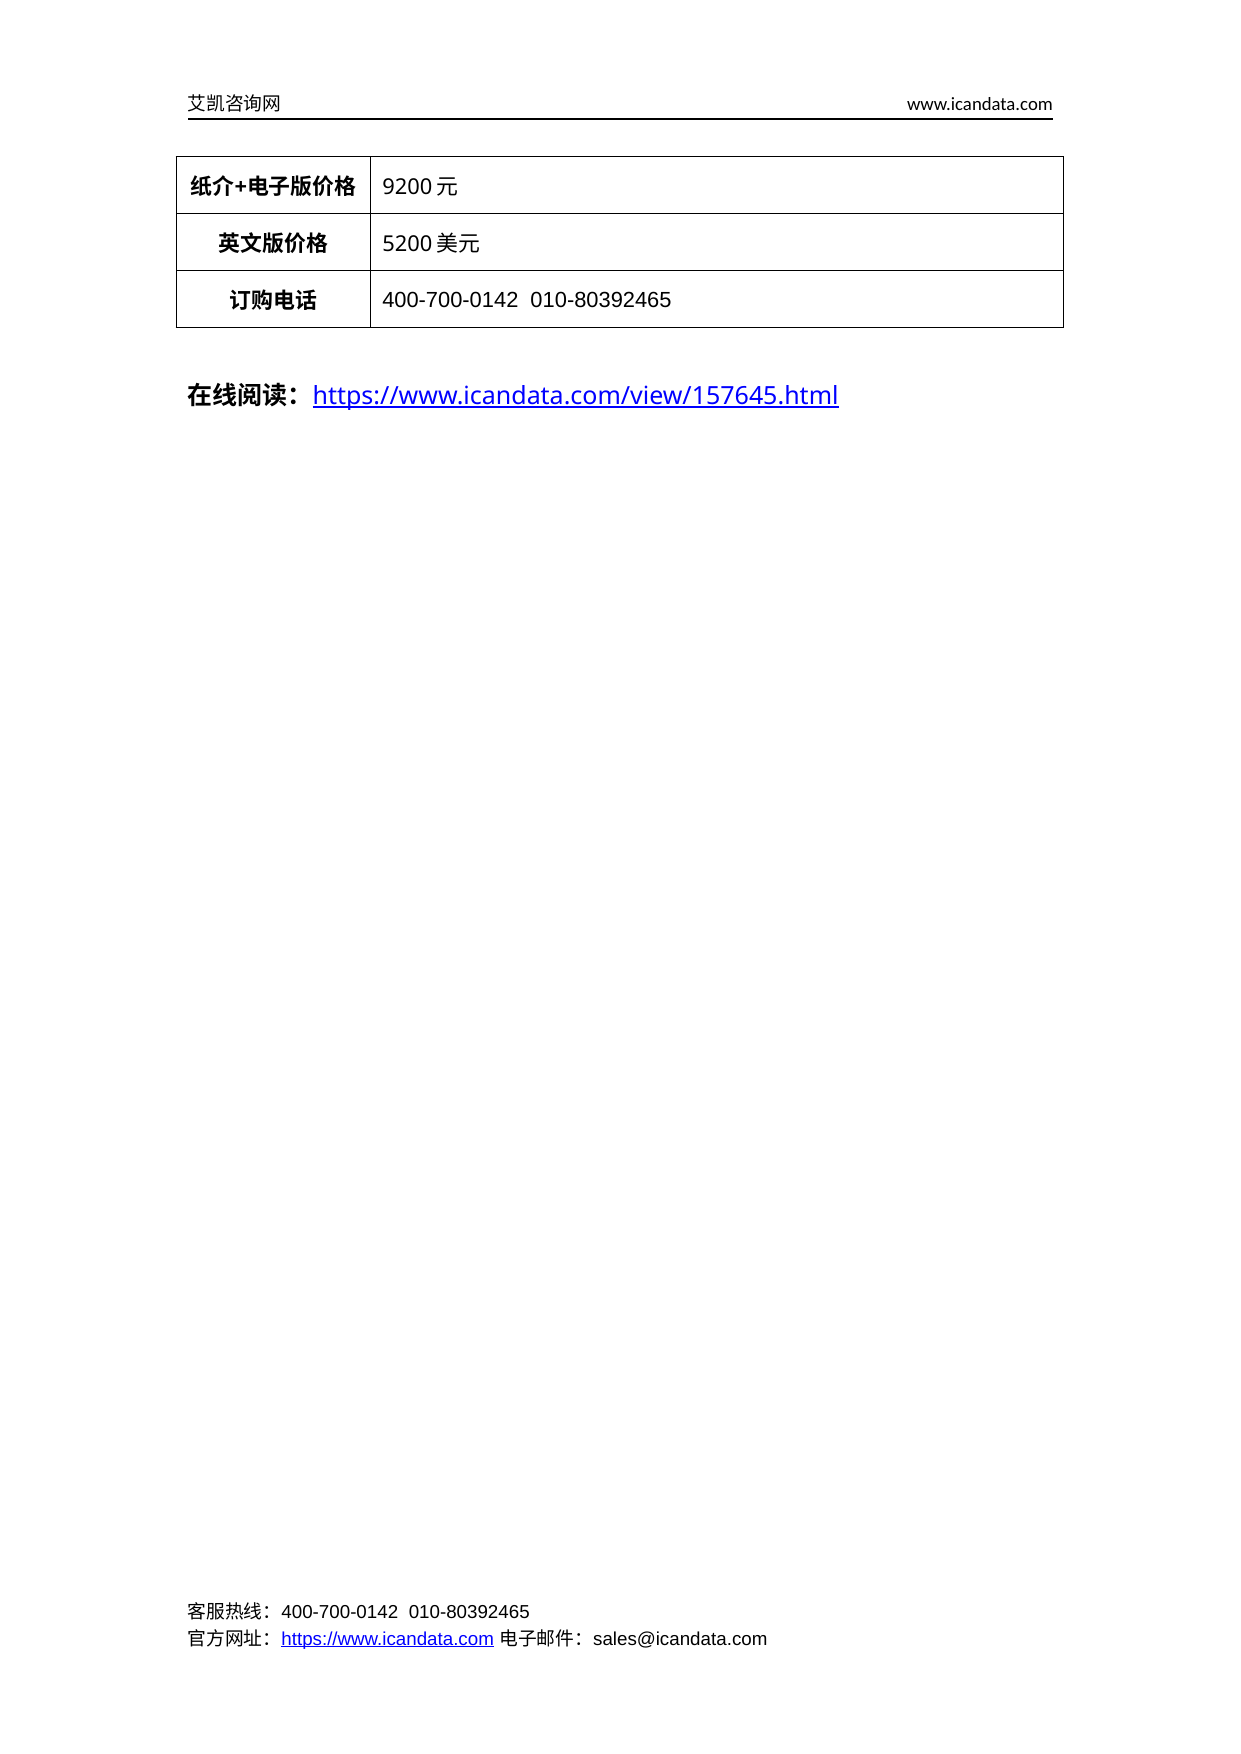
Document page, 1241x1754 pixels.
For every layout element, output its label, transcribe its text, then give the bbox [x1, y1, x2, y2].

table_cell 5200美元 [371, 214, 1063, 270]
table_cell 英文版价格 [177, 214, 370, 270]
text 在线阅读：https://www.icandata.com/view/157645.html [187, 361, 1053, 426]
table_cell 纸介+电子版价格 [177, 157, 370, 213]
table_cell 400-700-0142 010-80392465 [371, 271, 1063, 327]
table_cell 订购电话 [177, 271, 370, 327]
table_cell 9200元 [371, 157, 1063, 213]
